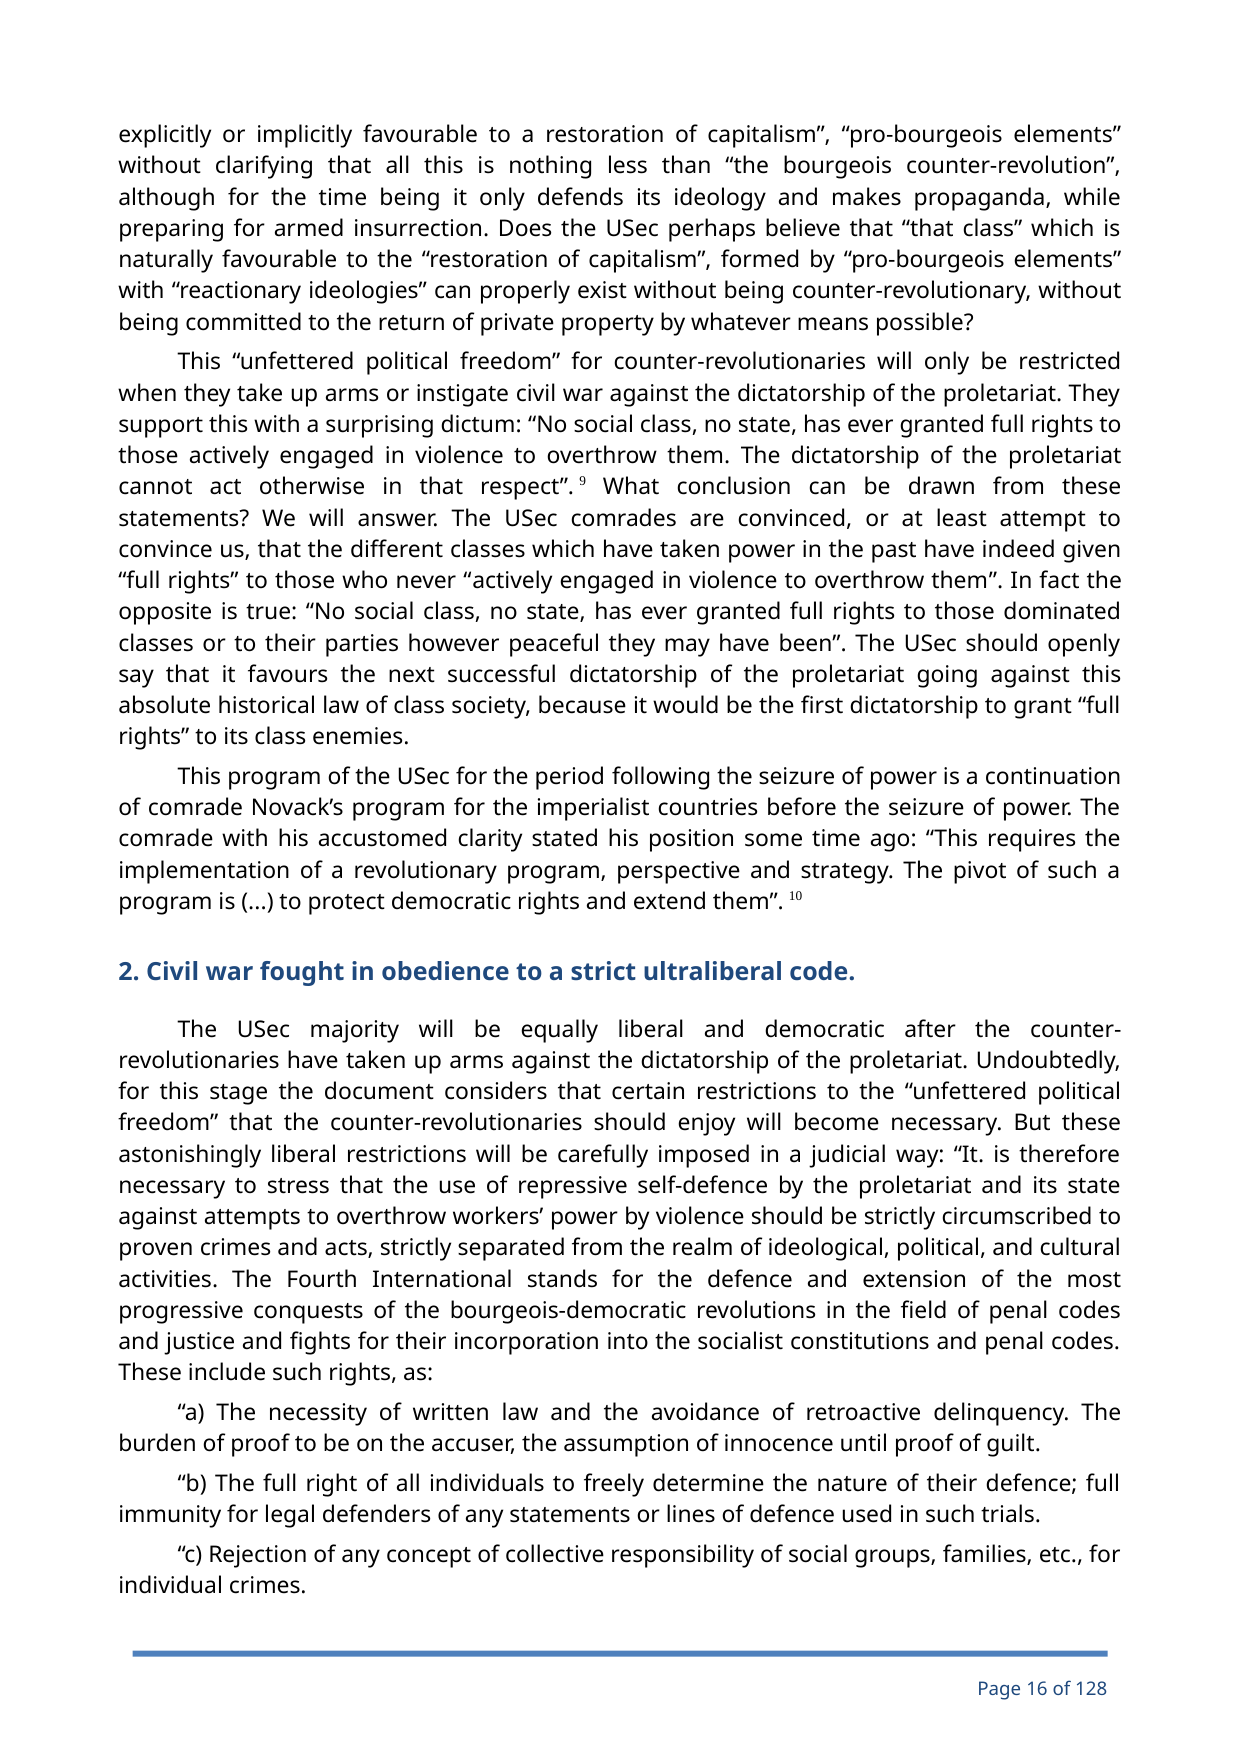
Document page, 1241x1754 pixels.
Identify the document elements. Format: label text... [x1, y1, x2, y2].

subtitle 2. Civil war fought in obedience to a strict ultraliberal code. [118, 953, 1122, 988]
text The USec majority will be equally liberal and democratic after the counter-revolutionaries have taken up arms against the dictatorship of the proletariat. Undoubtedly, for this stage the document considers that certain restrictions to the “unfettered political freedom” that the counter-revolutionaries should enjoy will become necessary. But these astonishingly liberal restrictions will be carefully imposed in a judicial way: “It. is therefore necessary to stress that the use of repressive self-defence by the proletariat and its state against attempts to overthrow workers’ power by violence should be strictly circumscribed to proven crimes and acts, strictly separated from the realm of ideological, political, and cultural activities. The Fourth International stands for the defence and extension of the most progressive conquests of the bourgeois-democratic revolutions in the field of penal codes and justice and fights for their incorporation into the socialist constitutions and penal codes. These include such rights, as: [118, 1013, 1122, 1388]
text “c) Rejection of any concept of collective responsibility of social groups, families, etc., for individual crimes. [118, 1538, 1122, 1600]
text This program of the USec for the period following the seizure of power is a continuation of comrade Novack’s program for the imperialist countries before the seizure of power. The comrade with his accustomed clarity stated his position some time ago: “This requires the implementation of a revolutionary program, perspective and strategy. The pivot of such a program is (...) to protect democratic rights and extend them”. [118, 760, 1122, 916]
text “b) The full right of all individuals to freely determine the nature of their defence; full immunity for legal defenders of any statements or lines of defence used in such trials. [118, 1467, 1122, 1529]
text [118, 118, 1122, 337]
text This “unfettered political freedom” for counter-revolutionaries will only be restricted when they take up arms or instigate civil war against the dictatorship of the proletariat. They support this with a surprising dictum: “No social class, no state, has ever granted full rights to those actively engaged in violence to overthrow them. The dictatorship of the proletariat cannot act otherwise in that respect”. What conclusion can be drawn from these statements? We will answer. The USec comrades are convinced, or at least attempt to convince us, that the different classes which have taken power in the past have indeed given “full rights” to those who never “actively engaged in violence to overthrow them”. In fact the opposite is true: “No social class, no state, has ever granted full rights to those dominated classes or to their parties however peaceful they may have been”. The USec should openly say that it favours the next successful dictatorship of the proletariat going against this absolute historical law of class society, because it would be the first dictatorship to grant “full rights” to its class enemies. [118, 345, 1122, 751]
text “a) The necessity of written law and the avoidance of retroactive delinquency. The burden of proof to be on the accuser, the assumption of innocence until proof of guilt. [118, 1396, 1122, 1458]
